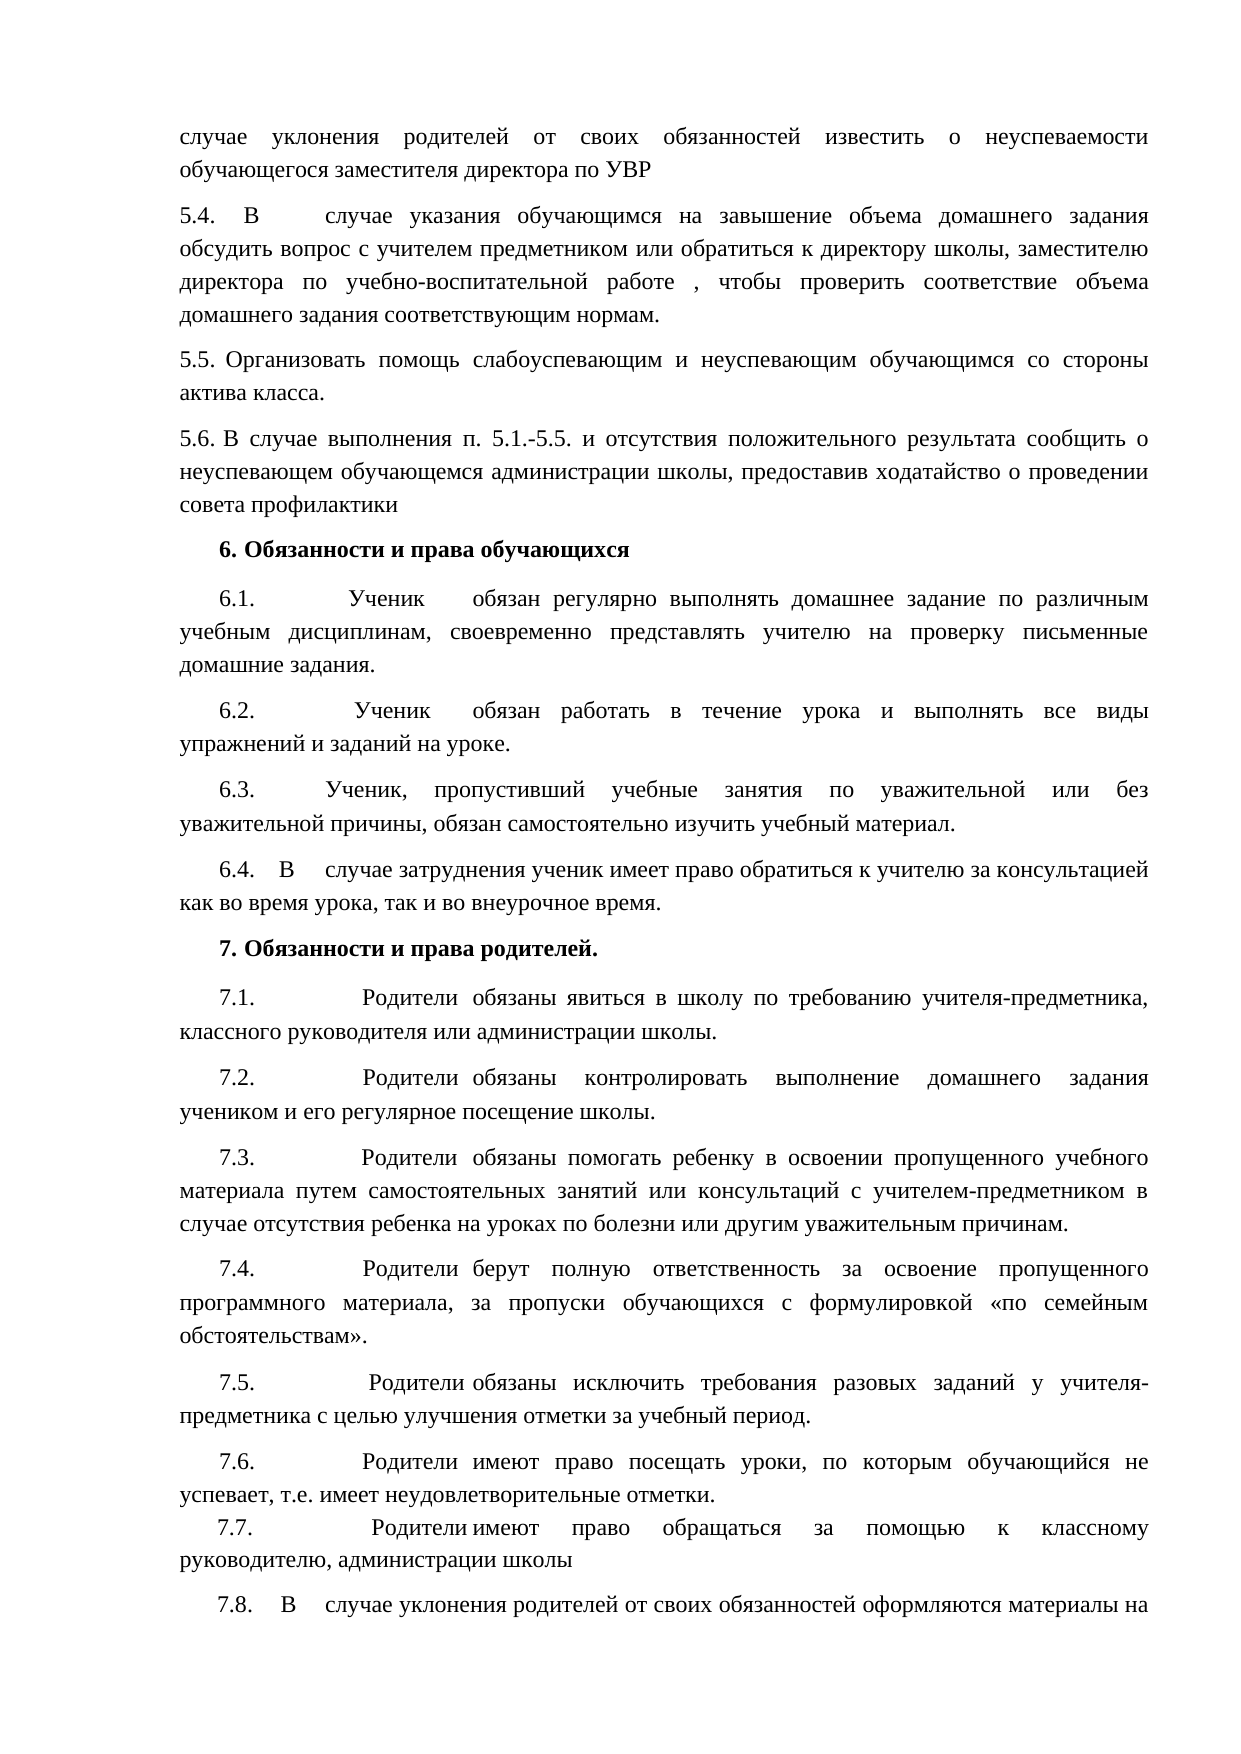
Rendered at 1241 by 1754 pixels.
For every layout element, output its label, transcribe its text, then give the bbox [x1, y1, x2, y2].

list В случае указания обучающимся на завышение объема домашнего задания обсудить вопрос с учителем предметником или обратиться к директору школы, заместителю директора по учебно-воспитательной работе , чтобы проверить соответствие объема домашнего задания соответствующим нормам. [179, 197, 1149, 329]
list Организовать помощь слабоуспевающим и неуспевающим обучающимся со стороны актива класса. [179, 341, 1149, 407]
list Ученик обязан работать в течение урока и выполнять все виды упражнений и заданий на уроке. [179, 691, 1149, 758]
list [179, 1586, 1149, 1619]
list Ученик, пропустивший учебные занятия по уважительной или без уважительной причины, обязан самостоятельно изучить учебный материал. [179, 771, 1149, 838]
list В случае выполнения п. 5.1.-5.5. и отсутствия положительного результата сообщить о неуспевающем обучающемся администрации школы, предоставив ходатайство о проведении совета профилактики [179, 420, 1149, 519]
list Родители берут полную ответственность за освоение пропущенного программного материала, за пропуски обучающихся с формулировкой «по семейным обстоятельствам». [179, 1250, 1149, 1351]
list Родители обязаны помогать ребенку в освоении пропущенного учебного материала путем самостоятельных занятий или консультаций с учителем-предметником в случае отсутствия ребенка на уроках по болезни или другим уважительным причинам. [179, 1139, 1149, 1238]
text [179, 118, 1149, 184]
list В случае затруднения ученик имеет право обратиться к учителю за консультацией как во время урока, так и во внеурочное время. [179, 851, 1149, 917]
list Обязанности и права родителей. [179, 937, 1152, 961]
list Родители имеют право обращаться за помощью к классному руководителю, администрации школы [179, 1509, 1149, 1574]
list Ученик обязан регулярно выполнять домашнее задание по различным учебным дисциплинам, своевременно представлять учителю на проверку письменные домашние задания. [179, 580, 1149, 679]
list Родители обязаны явиться в школу по требованию учителя-предметника, классного руководителя или администрации школы. [179, 978, 1149, 1046]
list Родители имеют право посещать уроки, по которым обучающийся не успевает, т.е. имеет неудовлетворительные отметки. [179, 1443, 1149, 1509]
list Обязанности и права обучающихся [179, 539, 1152, 563]
list Родители обязаны контролировать выполнение домашнего задания учеником и его регулярное посещение школы. [179, 1059, 1149, 1126]
list Родители обязаны исключить требования разовых заданий у учителя-предметника с целью улучшения отметки за учебный период. [179, 1363, 1149, 1430]
